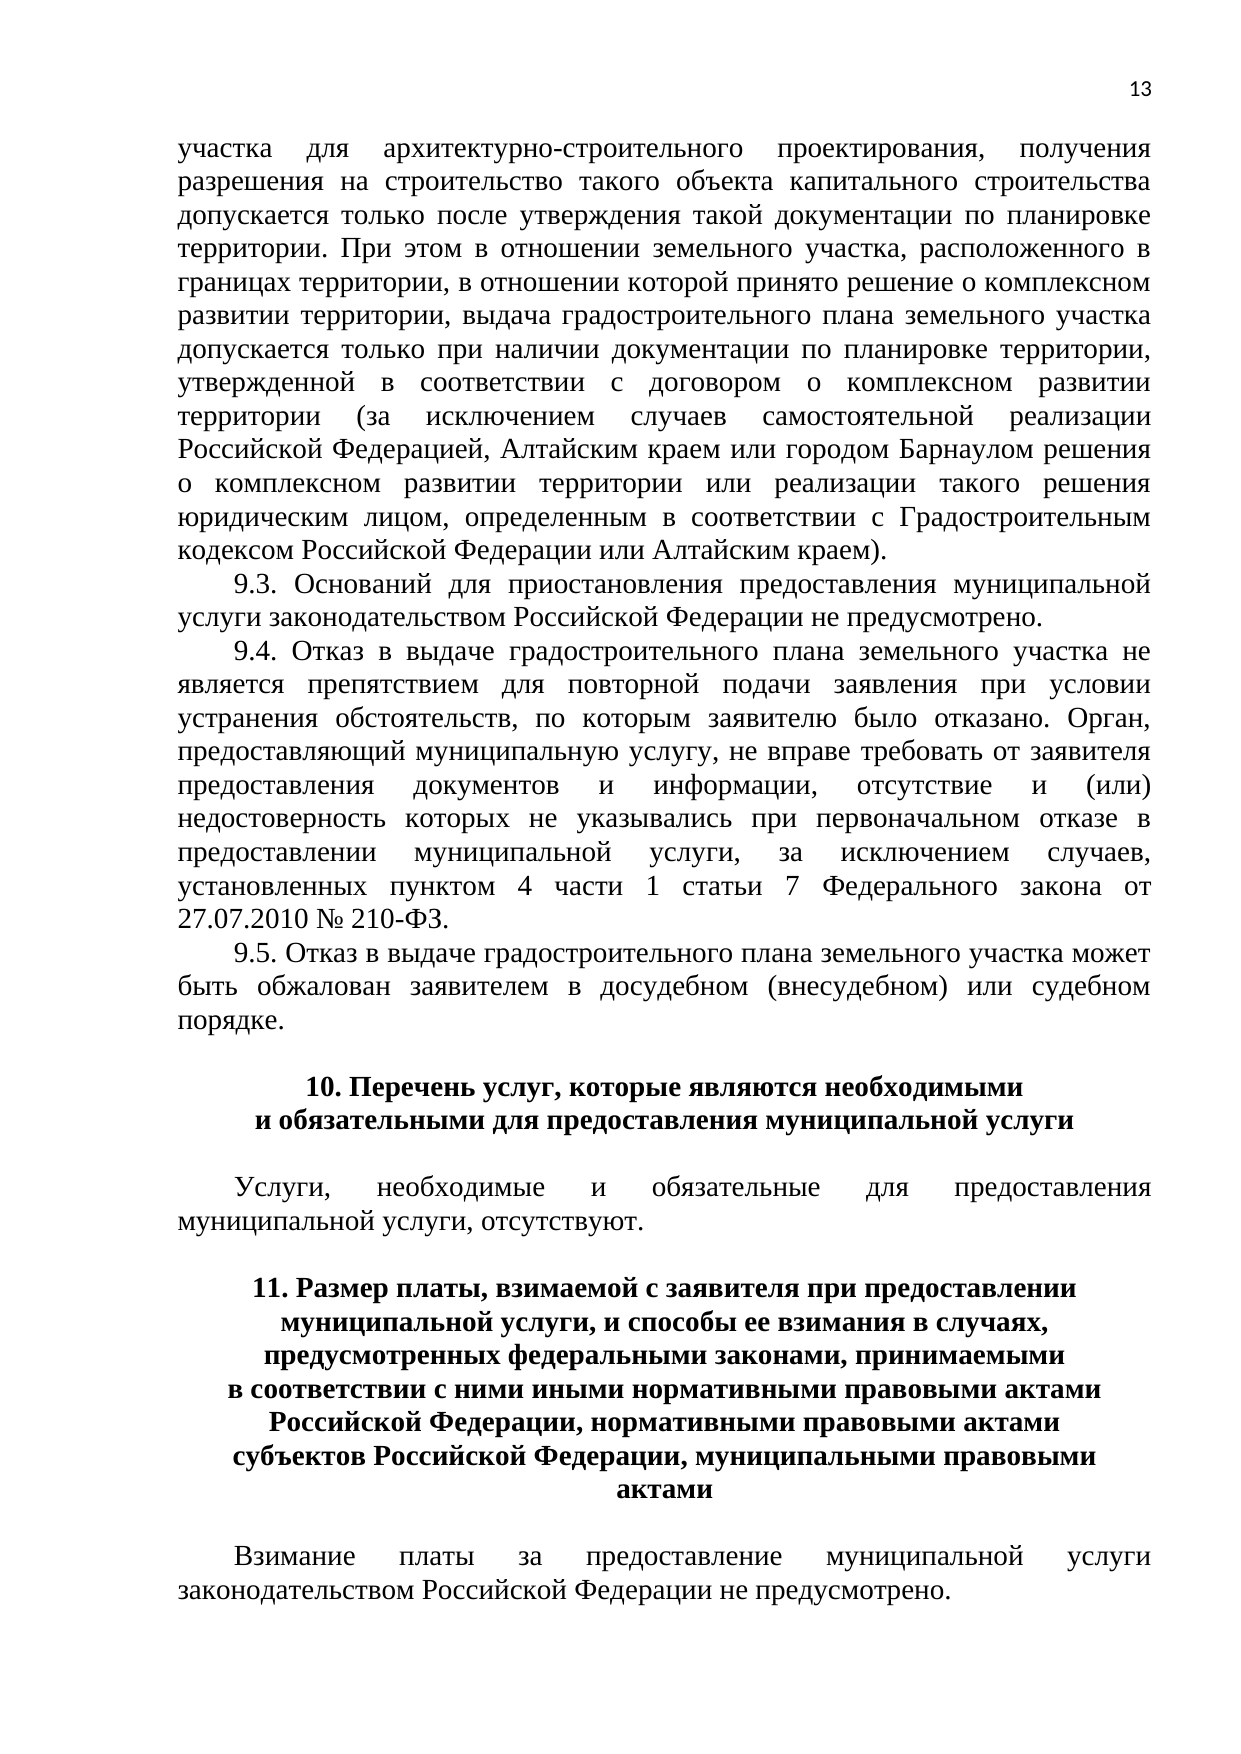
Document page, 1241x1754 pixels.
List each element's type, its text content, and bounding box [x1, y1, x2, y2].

title 10. Перечень услуг, которые являются необходимыми [177, 1069, 1152, 1102]
title актами [177, 1471, 1152, 1505]
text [177, 130, 1152, 566]
title предусмотренных федеральными законами, принимаемыми [177, 1337, 1152, 1371]
title Российской Федерации, нормативными правовыми актами [177, 1404, 1152, 1438]
text Взимание платы за предоставление муниципальной услуги законодательством Российской Федерации не предусмотрено. [177, 1538, 1152, 1606]
title муниципальной услуги, и способы ее взимания в случаях, [177, 1304, 1152, 1337]
title 11. Размер платы, взимаемой с заявителя при предоставлении [177, 1270, 1152, 1304]
title в соответствии с ними иными нормативными правовыми актами [177, 1371, 1152, 1404]
title и обязательными для предоставления муниципальной услуги [177, 1102, 1152, 1136]
text 9.4. Отказ в выдаче градостроительного плана земельного участка не является препятствием для повторной подачи заявления при условии устранения обстоятельств, по которым заявителю было отказано. Орган, предоставляющий муниципальную услугу, не вправе требовать от заявителя предоставления документов и информации, отсутствие и (или) недостоверность которых не указывались при первоначальном отказе в предоставлении муниципальной услуги, за исключением случаев, установленных пунктом 4 части 1 статьи 7 Федерального закона от 27.07.2010 № 210-ФЗ. [177, 633, 1152, 935]
text 9.3. Оснований для приостановления предоставления муниципальной услуги законодательством Российской Федерации не предусмотрено. [177, 566, 1152, 633]
text 9.5. Отказ в выдаче градостроительного плана земельного участка может быть обжалован заявителем в досудебном (внесудебном) или судебном порядке. [177, 935, 1152, 1035]
title субъектов Российской Федерации, муниципальными правовыми [177, 1438, 1152, 1471]
text Услуги, необходимые и обязательные для предоставления муниципальной услуги, отсутствуют. [177, 1169, 1152, 1237]
